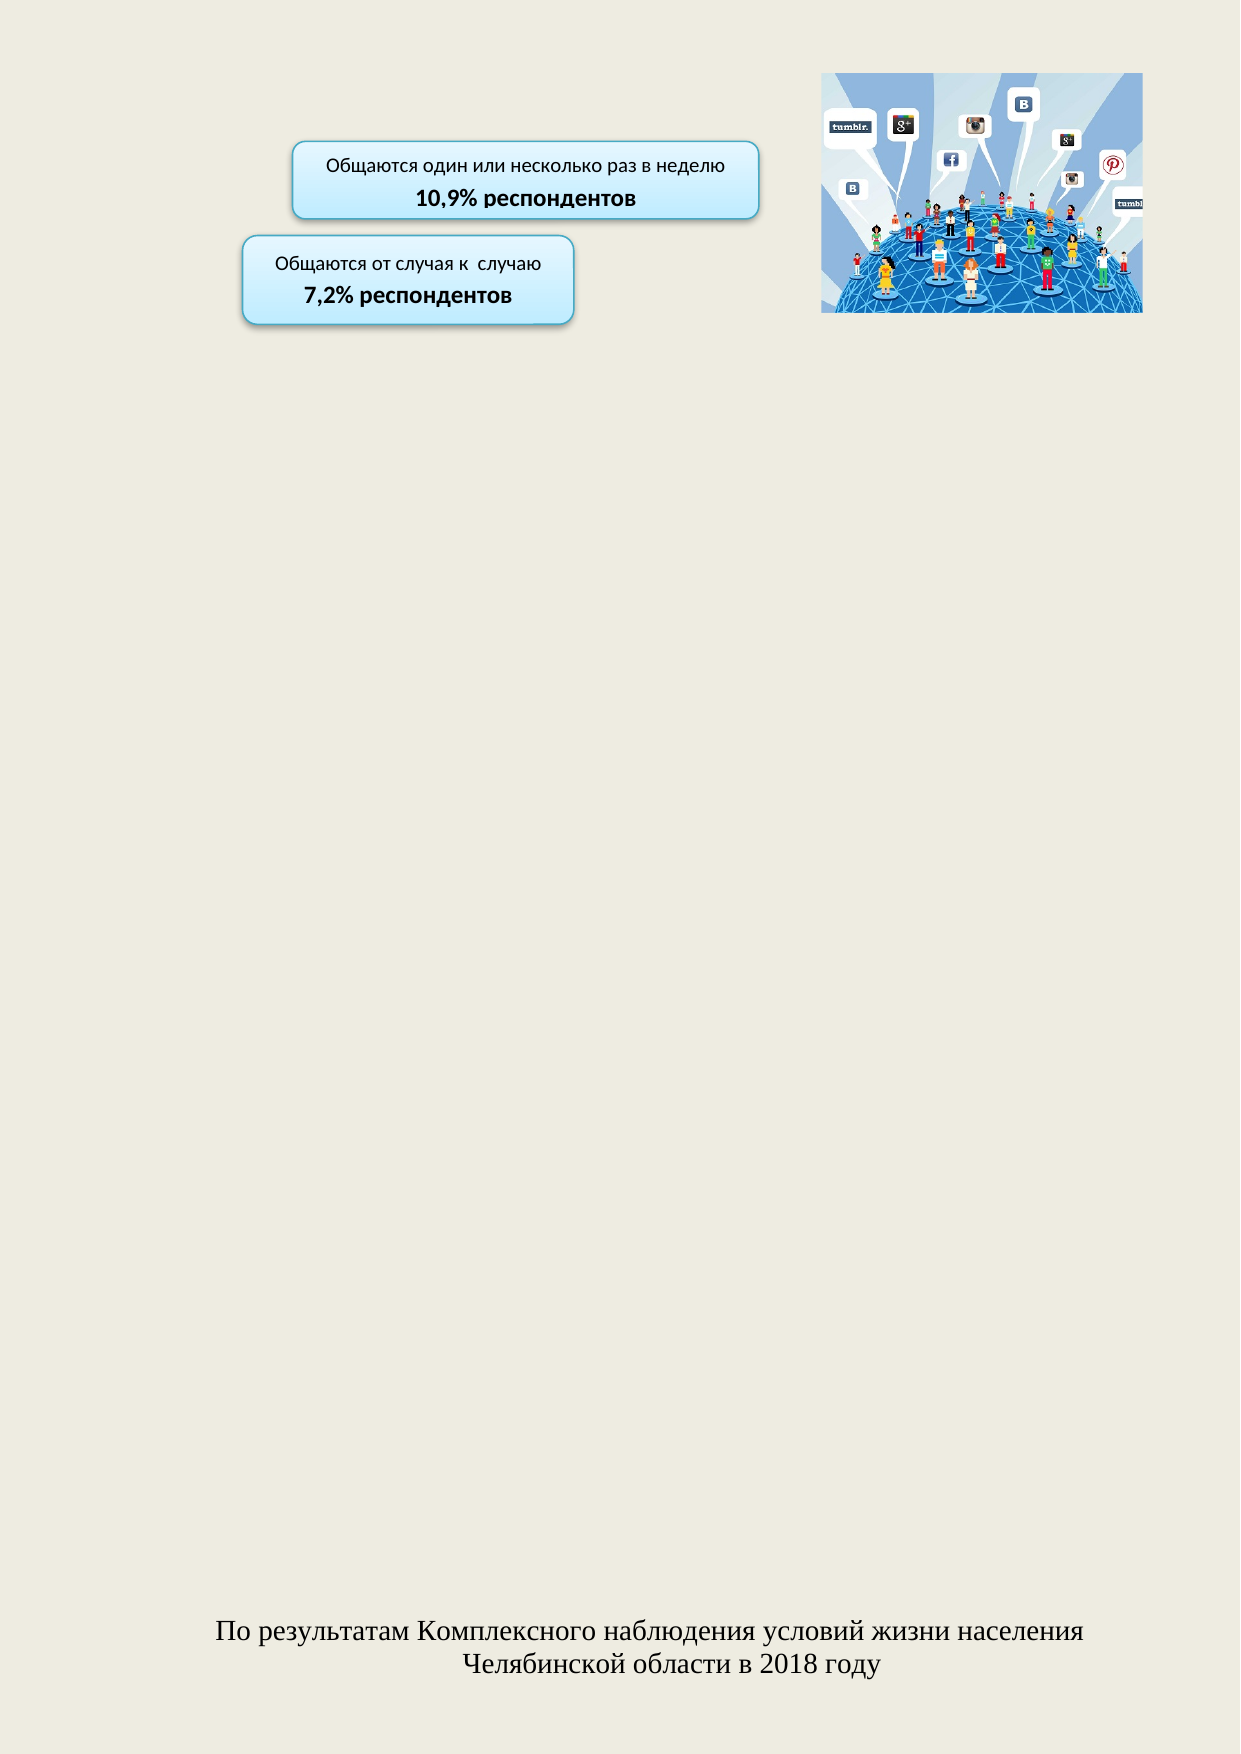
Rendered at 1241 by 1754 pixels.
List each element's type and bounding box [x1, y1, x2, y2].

picture [821, 73, 1143, 313]
